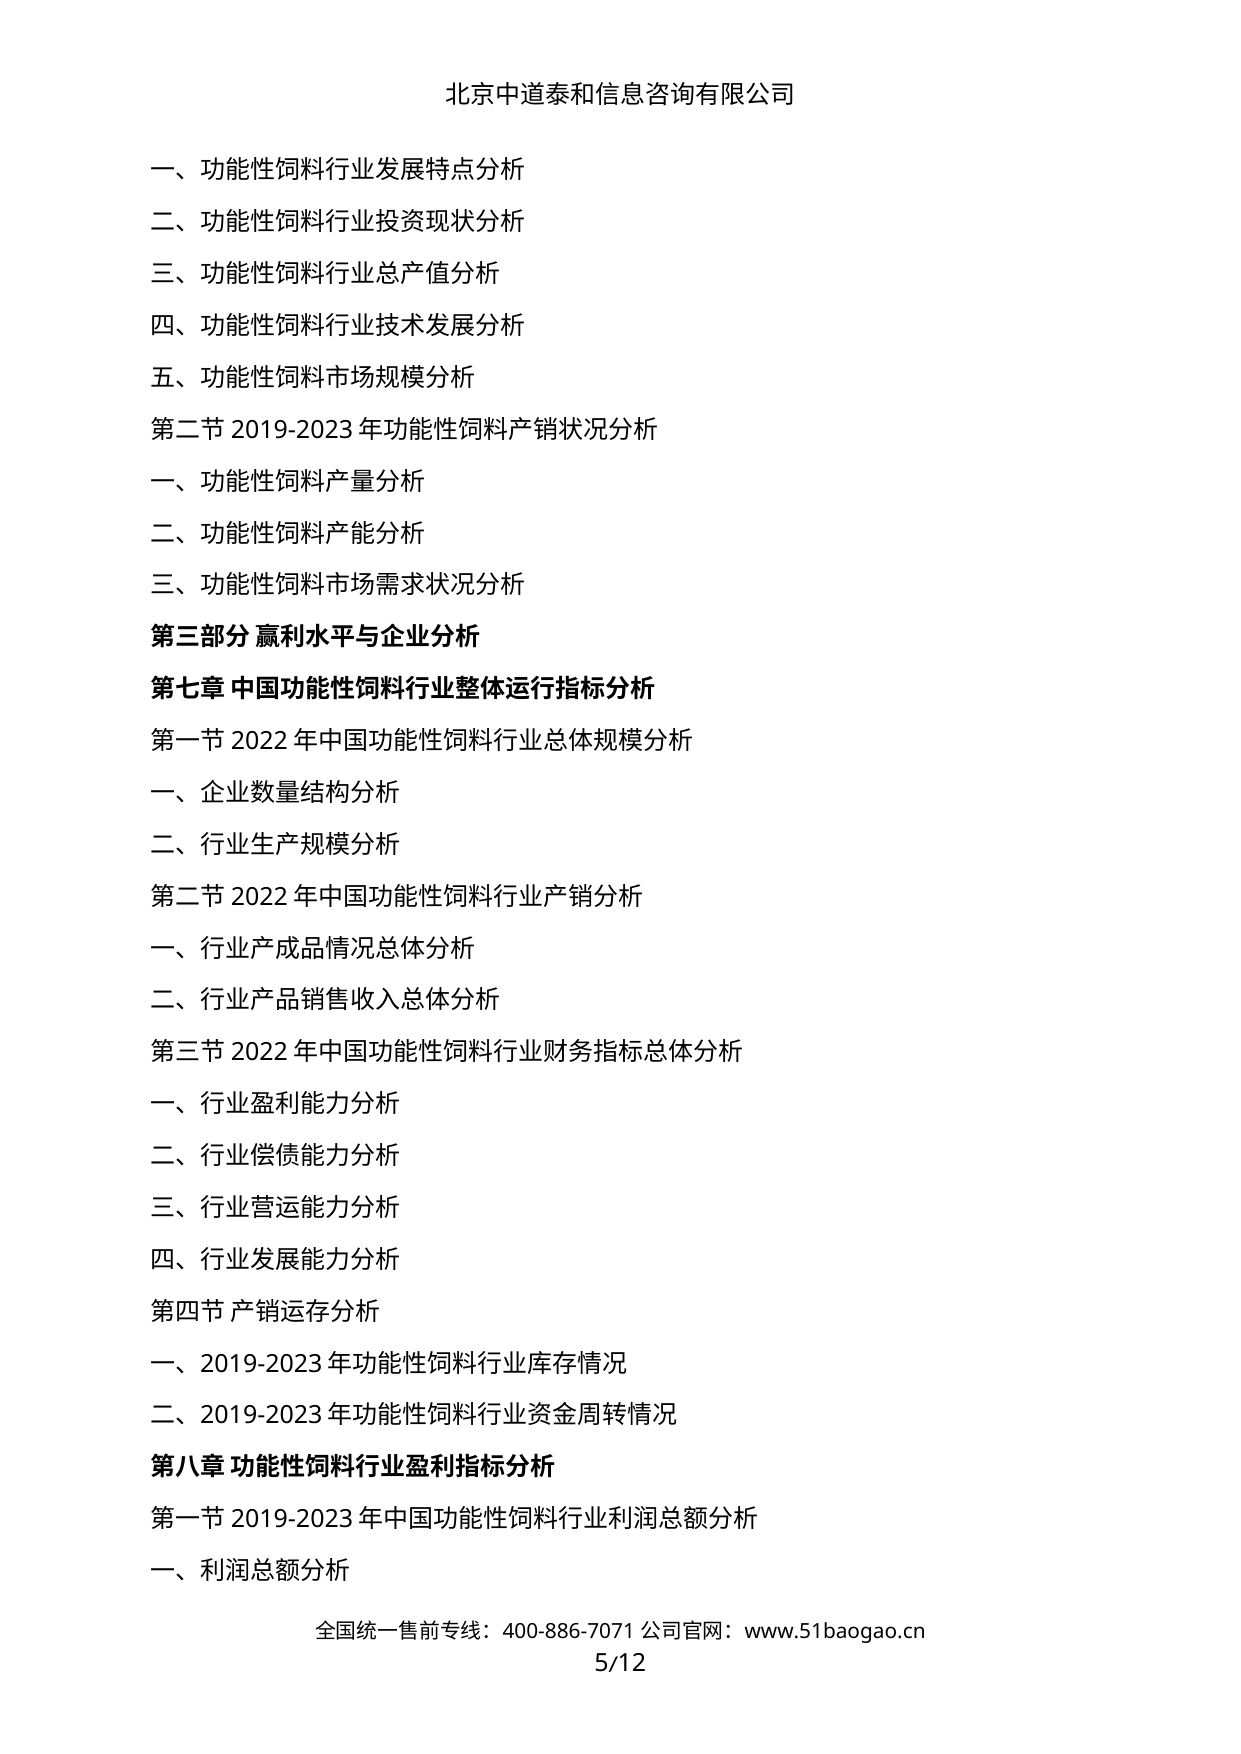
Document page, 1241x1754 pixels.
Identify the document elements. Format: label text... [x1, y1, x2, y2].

text 二、功能性饲料行业投资现状分析 [150, 202, 1090, 238]
text 一、功能性饲料产量分析 [150, 461, 1090, 497]
text 第二节 2022年中国功能性饲料行业产销分析 [150, 876, 1090, 912]
text 二、行业产品销售收入总体分析 [150, 980, 1090, 1016]
text 第四节 产销运存分析 [150, 1291, 1090, 1327]
text 一、利润总额分析 [150, 1551, 1090, 1587]
text 四、功能性饲料行业技术发展分析 [150, 306, 1090, 342]
text 三、功能性饲料市场需求状况分析 [150, 565, 1090, 601]
text 第一节 2022年中国功能性饲料行业总体规模分析 [150, 721, 1090, 757]
text 二、2019-2023年功能性饲料行业资金周转情况 [150, 1395, 1090, 1431]
text 第三节 2022年中国功能性饲料行业财务指标总体分析 [150, 1032, 1090, 1068]
text 二、功能性饲料产能分析 [150, 513, 1090, 549]
text 第七章 中国功能性饲料行业整体运行指标分析 [150, 669, 1090, 705]
text 第八章 功能性饲料行业盈利指标分析 [150, 1447, 1090, 1483]
text 第一节 2019-2023年中国功能性饲料行业利润总额分析 [150, 1499, 1090, 1535]
text 四、行业发展能力分析 [150, 1239, 1090, 1276]
text 二、行业偿债能力分析 [150, 1136, 1090, 1172]
text 一、功能性饲料行业发展特点分析 [150, 150, 1090, 186]
text 一、行业盈利能力分析 [150, 1084, 1090, 1120]
text 第二节 2019-2023年功能性饲料产销状况分析 [150, 409, 1090, 446]
text 一、2019-2023年功能性饲料行业库存情况 [150, 1343, 1090, 1379]
text 第三部分 赢利水平与企业分析 [150, 617, 1090, 653]
text 一、企业数量结构分析 [150, 772, 1090, 809]
text 一、行业产成品情况总体分析 [150, 928, 1090, 964]
text 三、行业营运能力分析 [150, 1187, 1090, 1224]
text 二、行业生产规模分析 [150, 824, 1090, 861]
text 三、功能性饲料行业总产值分析 [150, 254, 1090, 290]
text 五、功能性饲料市场规模分析 [150, 357, 1090, 394]
